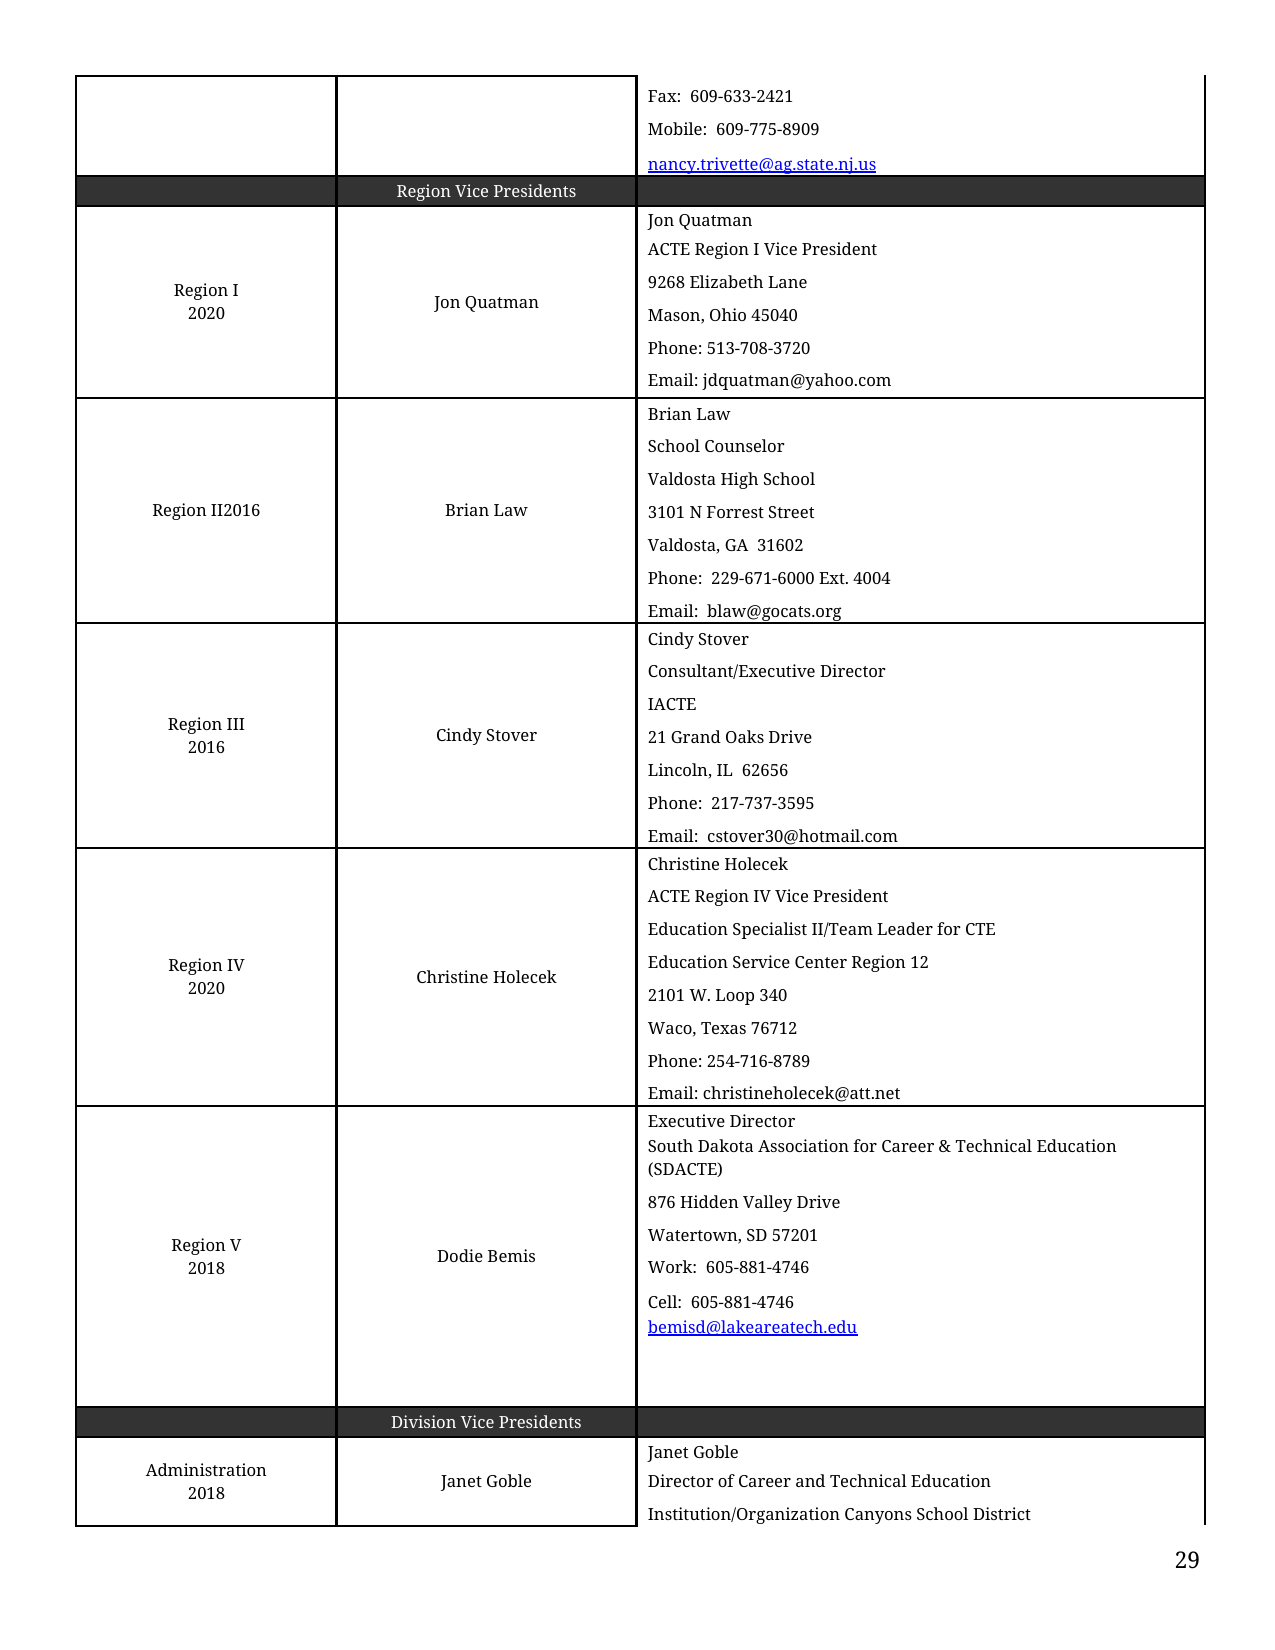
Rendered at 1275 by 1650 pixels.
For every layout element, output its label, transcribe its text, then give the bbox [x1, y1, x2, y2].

table_cell 21 Grand Oaks Drive [638, 716, 1204, 748]
table_cell Watertown, SD 57201 [638, 1213, 1204, 1246]
table_cell Jon Quatman [338, 207, 635, 397]
table_cell Cindy Stover [338, 624, 635, 847]
table_cell Institution/Organization Canyons School District [638, 1492, 1204, 1525]
table_cell bemisd@lakeareatech.edu [638, 1313, 1204, 1406]
table_cell Consultant/Executive Director [638, 650, 1204, 683]
table_cell South Dakota Association for Career & Technical Education (SDACTE) [638, 1133, 1204, 1180]
table_cell 9268 Elizabeth Lane [638, 266, 1204, 298]
table_cell Janet Goble [338, 1438, 635, 1525]
table_cell Region IV 2020 [77, 849, 335, 1105]
table_cell ACTE Region IV Vice President [638, 875, 1204, 908]
table_cell Region I 2020 [77, 207, 335, 397]
table_cell Janet Goble [638, 1438, 1204, 1464]
table_cell Christine Holecek [338, 849, 635, 1105]
table_cell [77, 177, 335, 205]
table_cell Waco, Texas 76712 [638, 1006, 1204, 1039]
table_cell Mobile: 609-775-8909 [638, 108, 1204, 141]
table_cell Jon Quatman [638, 207, 1204, 233]
table_cell Executive Director [638, 1107, 1204, 1133]
table_cell Cell: 605-881-4746 [638, 1279, 1204, 1313]
table_cell Education Specialist II/Team Leader for CTE [638, 908, 1204, 941]
table_cell Brian Law [338, 399, 635, 622]
table_cell IACTE [638, 683, 1204, 716]
table_cell Director of Career and Technical Education [638, 1464, 1204, 1492]
table_cell 3101 N Forrest Street [638, 491, 1204, 523]
table_cell Cindy Stover [638, 624, 1204, 650]
table_cell Fax: 609-633-2421 [638, 75, 1204, 108]
table_cell [638, 177, 1204, 205]
table_cell Phone: 513-708-3720 [638, 331, 1204, 364]
table_cell nancy.trivette@ag.state.nj.us [638, 141, 1204, 175]
table_cell Valdosta High School [638, 458, 1204, 491]
table_cell Phone: 229-671-6000 Ext. 4004 [638, 556, 1204, 589]
table_cell School Counselor [638, 425, 1204, 458]
table_cell [638, 1408, 1204, 1436]
table_cell Email: jdquatman@yahoo.com [638, 364, 1204, 397]
table_cell Region II2016 [77, 399, 335, 622]
table_cell Lincoln, IL 62656 [638, 749, 1204, 781]
table_cell Division Vice Presidents [338, 1408, 635, 1436]
table_cell Brian Law [638, 399, 1204, 425]
table_cell Administration 2018 [77, 1438, 335, 1525]
table_cell Email: cstover30@hotmail.com [638, 814, 1204, 847]
table_cell Region III 2016 [77, 624, 335, 847]
table_cell Email: christineholecek@att.net [638, 1072, 1204, 1105]
table_cell Dodie Bemis [338, 1107, 635, 1406]
table_cell Region Vice Presidents [338, 177, 635, 205]
table_cell Education Service Center Region 12 [638, 941, 1204, 973]
table_cell 876 Hidden Valley Drive [638, 1180, 1204, 1213]
table_cell [77, 1408, 335, 1436]
table_cell Phone: 254-716-8789 [638, 1039, 1204, 1072]
table_cell Christine Holecek [638, 849, 1204, 875]
table_cell 2101 W. Loop 340 [638, 974, 1204, 1006]
table_cell Mason, Ohio 45040 [638, 299, 1204, 331]
table_cell Work: 605-881-4746 [638, 1246, 1204, 1279]
table_cell Region V 2018 [77, 1107, 335, 1406]
table_cell Phone: 217-737-3595 [638, 781, 1204, 814]
table_cell Email: blaw@gocats.org [638, 589, 1204, 622]
table_cell Valdosta, GA 31602 [638, 524, 1204, 556]
table_cell ACTE Region I Vice President [638, 233, 1204, 266]
